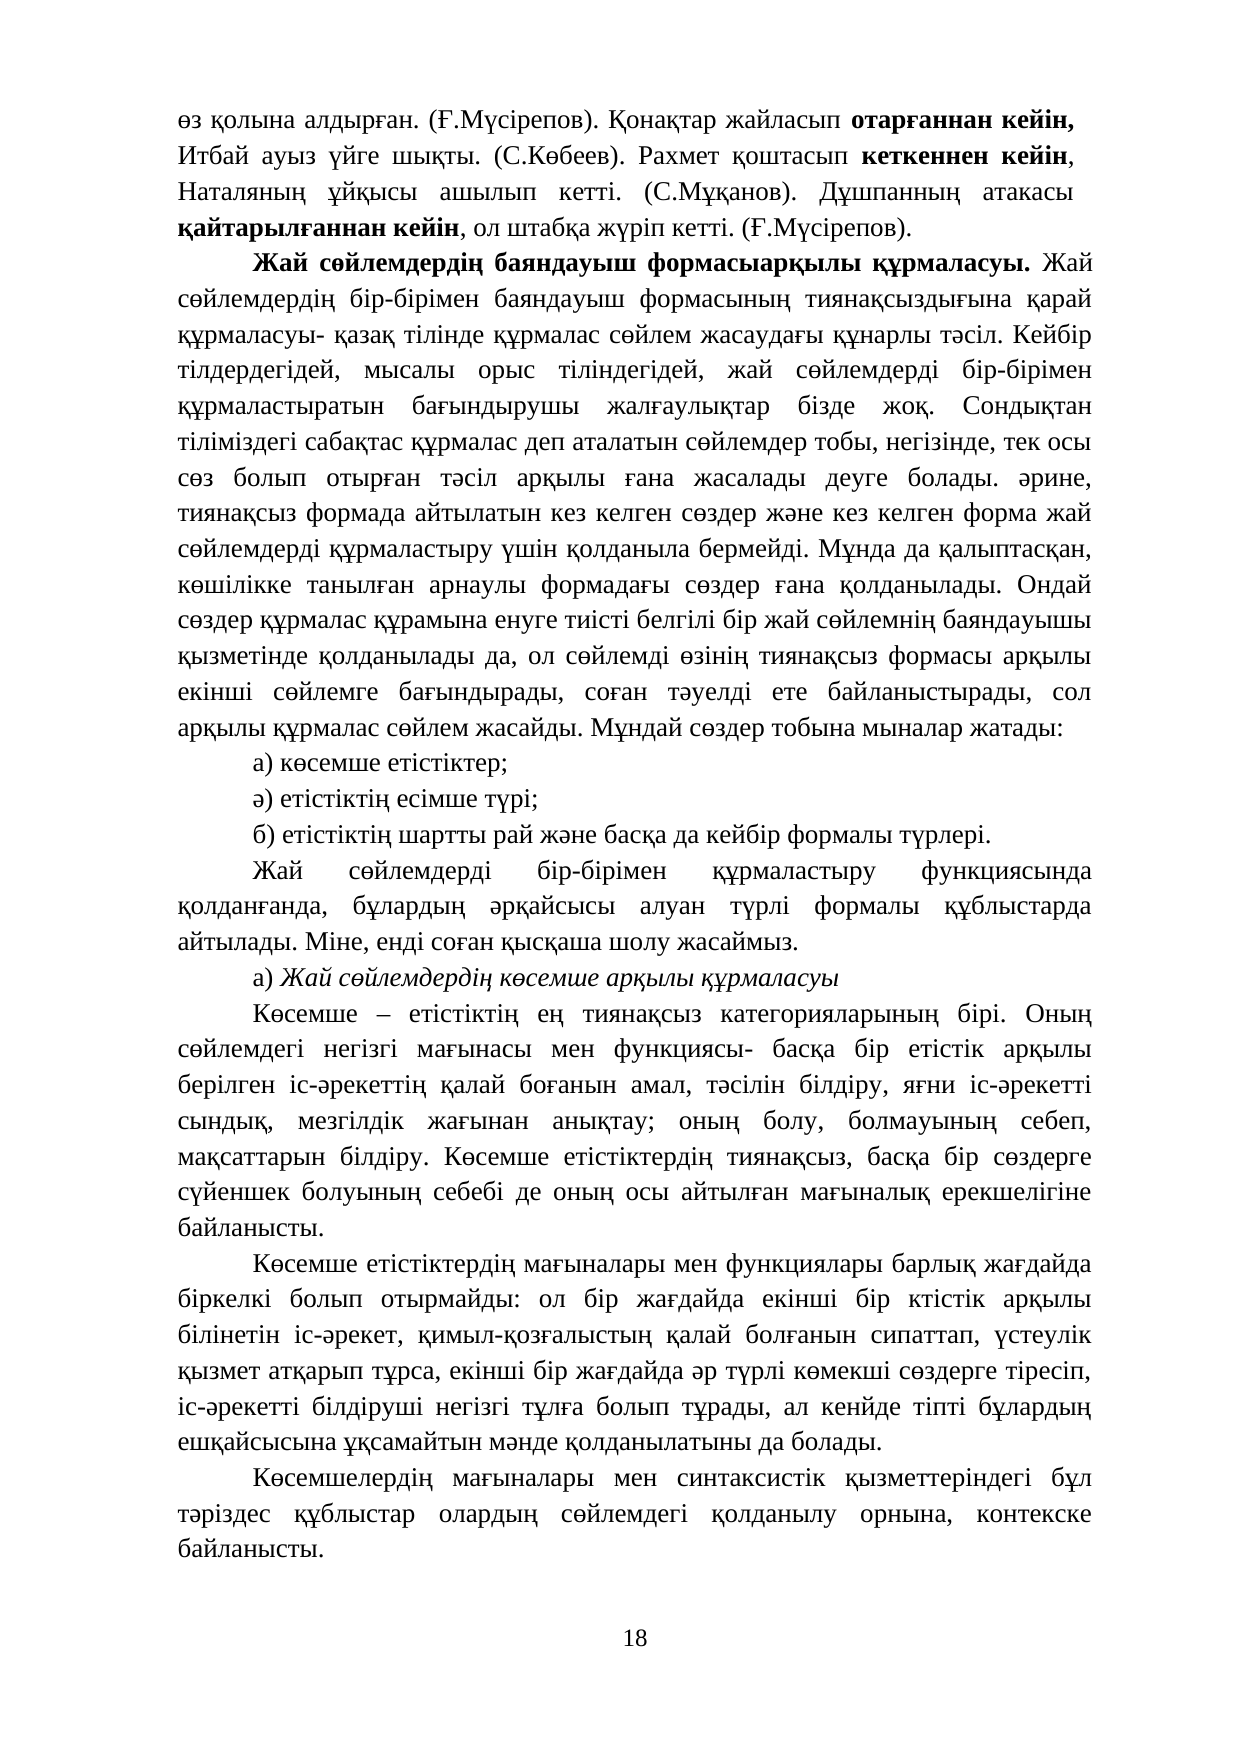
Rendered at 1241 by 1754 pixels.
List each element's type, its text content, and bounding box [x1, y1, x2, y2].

text Көсемше – етістіктің ең тиянақсыз категорияларының бірі. Оның сөйлемдегі негізгі мағынасы мен функциясы- басқа бір етістік арқылы берілген іс-әрекеттің қалай боғанын амал, тәсілін білдіру, яғни іс-әрекетті сындық, мезгілдік жағынан анықтау; оның болу, болмауының себеп, мақсаттарын білдіру. Көсемше етістіктердің тиянақсыз, басқа бір сөздерге сүйеншек болуының себебі де оның осы айтылған мағыналық ерекшелігіне байланысты. [177, 997, 1093, 1242]
text ә) етістіктің есімше түрі; [177, 782, 1093, 813]
text б) етістіктің шартты рай және басқа да кейбір формалы түрлері. [177, 818, 1093, 849]
text Көсемше етістіктердің мағыналары мен функциялары барлық жағдайда біркелкі болып отырмайды: ол бір жағдайда екінші бір ктістік арқылы білінетін іс-әрекет, қимыл-қозғалыстың қалай болғанын сипаттап, үстеулік қызмет атқарып тұрса, екінші бір жағдайда әр түрлі көмекші сөздерге тіресіп, іс-әрекетті білдіруші негізгі тұлға болып тұрады, ал кенйде тіпті бұлардың ешқайсысына ұқсамайтын мәнде қолданылатыны да болады. [177, 1247, 1093, 1457]
text а) көсемше етістіктер; [177, 747, 1093, 778]
text а) Жай сөйлемдердің көсемше арқылы құрмаласуы [177, 961, 1093, 992]
text Жай сөйлемдерді бір-бірімен құрмаластыру функциясында қолданғанда, бұлардың әрқайсысы алуан түрлі формалы құблыстарда айтылады. Міне, енді соған қысқаша шолу жасаймыз. [177, 854, 1093, 956]
text Жай сөйлемдердің баяндауыш формасыарқылы құрмаласуы. Жай сөйлемдердің бір-бірімен баяндауыш формасының тиянақсыздығына қарай құрмаласуы- қазақ тілінде құрмалас сөйлем жасаудағы құнарлы тәсіл. Кейбір тілдердегідей, мысалы орыс тіліндегідей, жай сөйлемдерді бір-бірімен құрмаластыратын бағындырушы жалғаулықтар бізде жоқ. Сондықтан тіліміздегі сабақтас құрмалас деп аталатын сөйлемдер тобы, негізінде, тек осы сөз болып отырған тәсіл арқылы ғана жасалады деуге болады. әрине, тиянақсыз формада айтылатын кез келген сөздер және кез келген форма жай сөйлемдерді құрмаластыру үшін қолданыла бермейді. Мұнда да қалыптасқан, көшілікке танылған арнаулы формадағы сөздер ғана қолданылады. Ондай сөздер құрмалас құрамына енуге тиісті белгілі бір жай сөйлемнің баяндауышы қызметінде қолданылады да, ол сөйлемді өзінің тиянақсыз формасы арқылы екінші сөйлемге бағындырады, соған тәуелді ете байланыстырады, сол арқылы құрмалас сөйлем жасайды. Мұндай сөздер тобына мыналар жатады: [177, 246, 1093, 742]
text Көсемшелердің мағыналары мен синтаксистік қызметтеріндегі бұл тәріздес құблыстар олардың сөйлемдегі қолданылу орнына, контекске байланысты. [177, 1461, 1093, 1564]
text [177, 103, 1074, 242]
